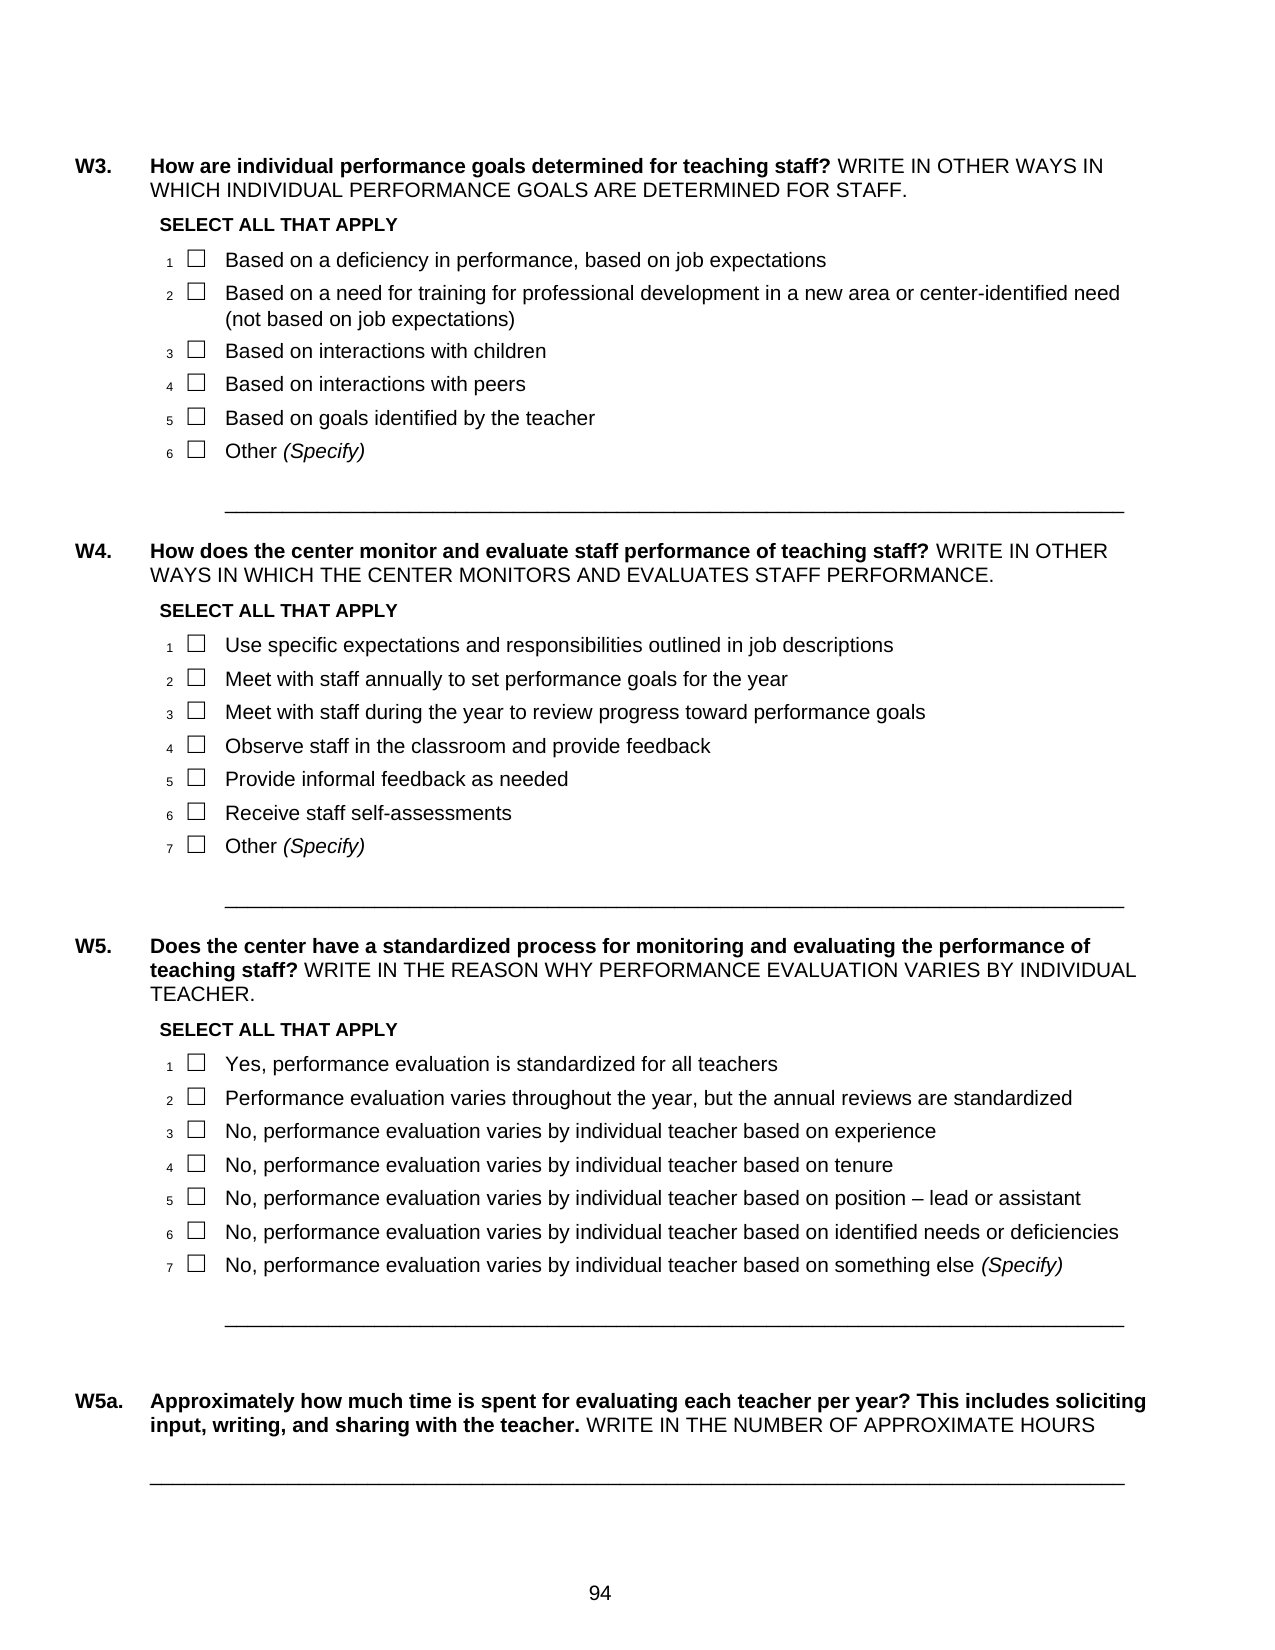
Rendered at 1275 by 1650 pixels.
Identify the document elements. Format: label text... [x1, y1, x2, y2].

text 7 □ Other (Specify) [159, 826, 1125, 860]
text 4 □ Based on interactions with peers [159, 364, 1125, 398]
text SELECT ALL THAT APPLY [159, 1018, 1200, 1040]
text 3 □ No, performance evaluation varies by individual teacher based on experience [159, 1111, 1125, 1145]
text 6 □ No, performance evaluation varies by individual teacher based on identified needs or deficiencies [159, 1212, 1125, 1245]
text 1 □ Use specific expectations and responsibilities outlined in job descriptions [159, 625, 1125, 659]
text W5. Does the center have a standardized process for monitoring and evaluating the performance of teaching staff? WRITE IN THE REASON WHY PERFORMANCE EVALUATION VARIES BY INDIVIDUAL TEACHER. [75, 934, 1162, 1006]
text 3 □ Based on interactions with children [159, 331, 1125, 364]
text W4. How does the center monitor and evaluate staff performance of teaching staff? WRITE IN OTHER WAYS IN WHICH THE CENTER MONITORS AND EVALUATES STAFF PERFORMANCE. [75, 539, 1162, 587]
text 7 □ No, performance evaluation varies by individual teacher based on something else (Specify) [159, 1245, 1125, 1279]
text SELECT ALL THAT APPLY [159, 214, 1200, 236]
text W5a. Approximately how much time is spent for evaluating each teacher per year? This includes soliciting input, writing, and sharing with the teacher. WRITE IN THE NUMBER OF APPROXIMATE HOURS [75, 1389, 1162, 1437]
text 6 □ Other (Specify) [159, 432, 1125, 465]
text 2 □ Performance evaluation varies throughout the year, but the annual reviews are standardized [159, 1078, 1125, 1111]
text SELECT ALL THAT APPLY [159, 599, 1200, 621]
text 3 □ Meet with staff during the year to review progress toward performance goals [159, 692, 1125, 726]
text 4 □ Observe staff in the classroom and provide feedback [159, 726, 1125, 759]
text 1 □ Yes, performance evaluation is standardized for all teachers [159, 1044, 1125, 1078]
text 6 □ Receive staff self-assessments [159, 793, 1125, 826]
text 1 □ Based on a deficiency in performance, based on job expectations [159, 240, 1125, 273]
text 5 □ Provide informal feedback as needed [159, 759, 1125, 793]
text 5 □ No, performance evaluation varies by individual teacher based on position – lead or assistant [159, 1178, 1125, 1212]
text 4 □ No, performance evaluation varies by individual teacher based on tenure [159, 1145, 1125, 1178]
text 2 □ Based on a need for training for professional development in a new area or center-identified need (not based on job expectations) [159, 273, 1125, 331]
text W3. How are individual performance goals determined for teaching staff? WRITE IN OTHER WAYS IN WHICH INDIVIDUAL PERFORMANCE GOALS ARE DETERMINED FOR STAFF. [75, 154, 1162, 202]
text 5 □ Based on goals identified by the teacher [159, 398, 1125, 432]
text 2 □ Meet with staff annually to set performance goals for the year [159, 659, 1125, 692]
